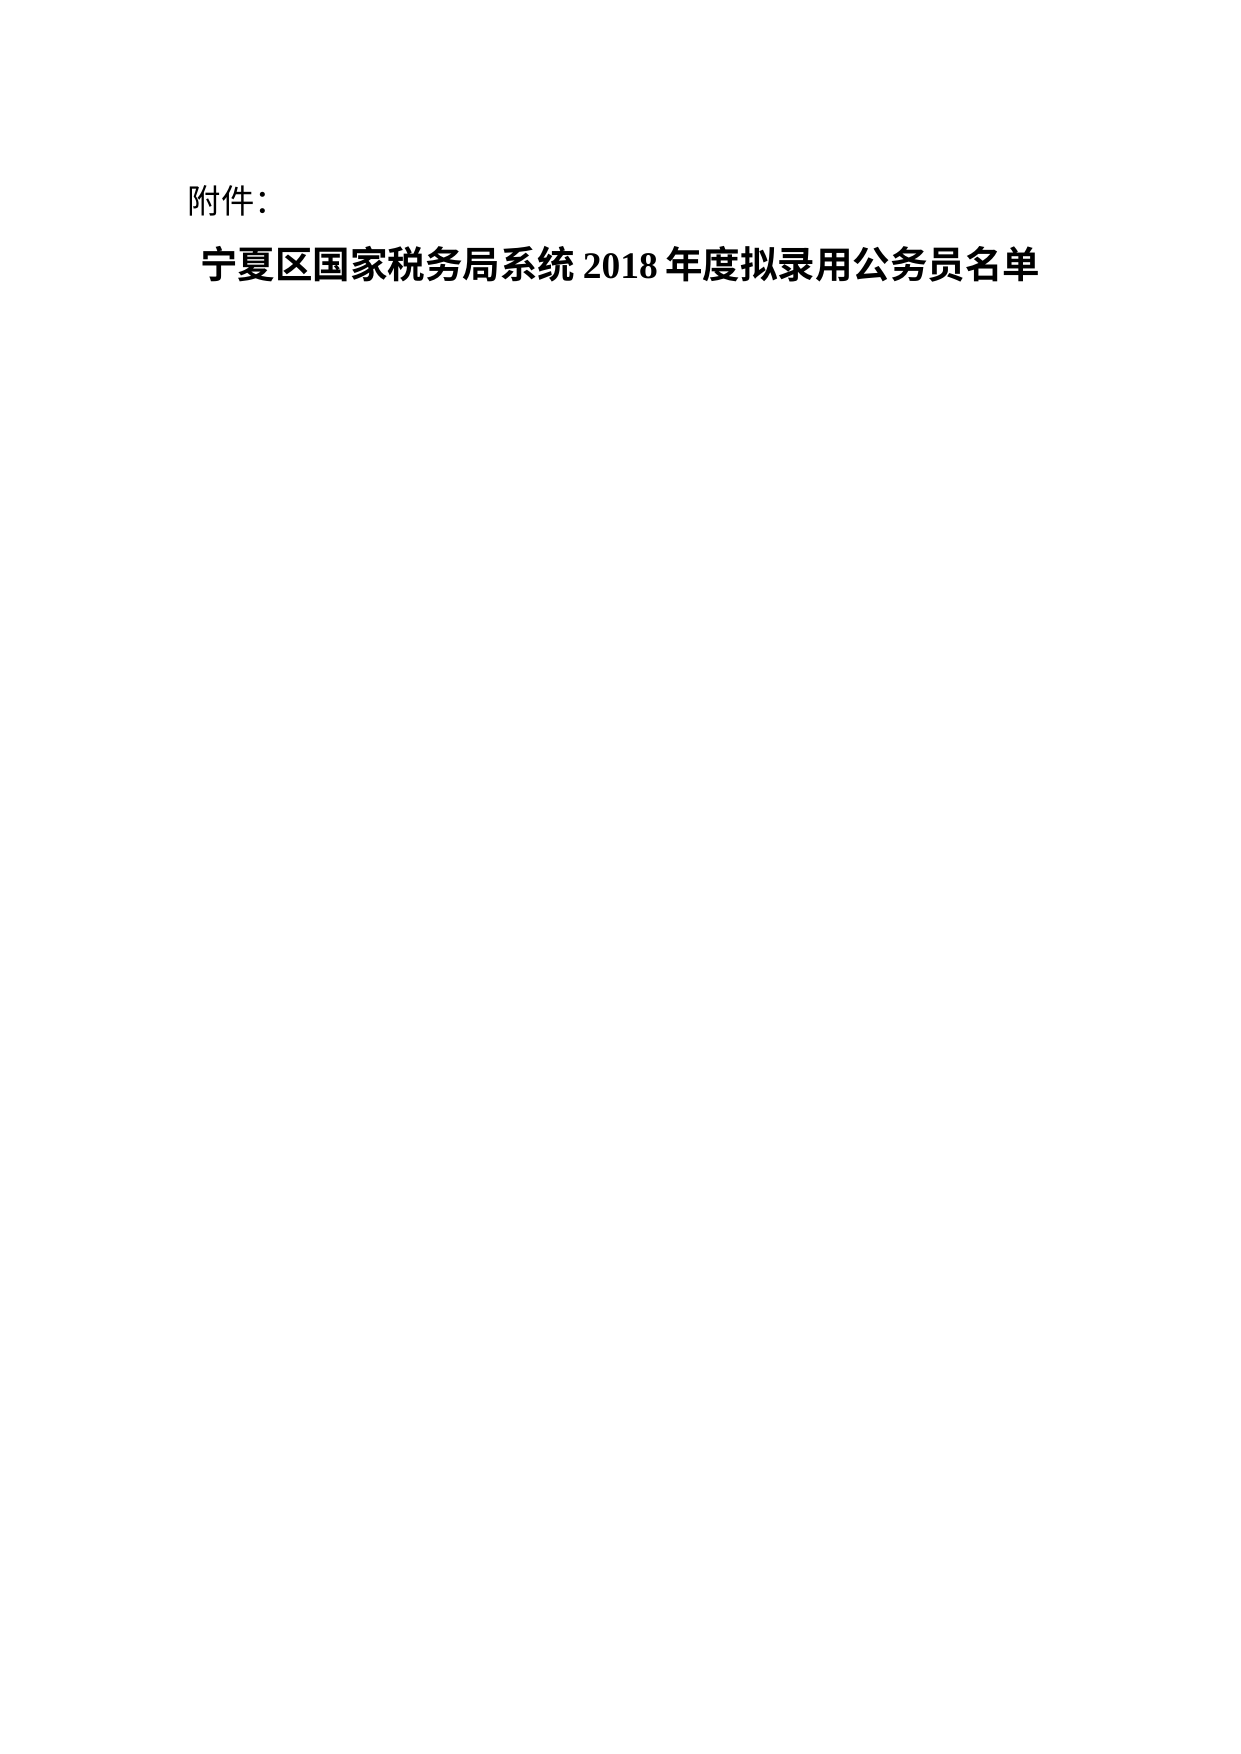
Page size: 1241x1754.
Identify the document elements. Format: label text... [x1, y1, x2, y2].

text 附件： [187, 162, 1053, 227]
text 宁夏区国家税务局系统2018年度拟录用公务员名单 [187, 227, 1053, 291]
